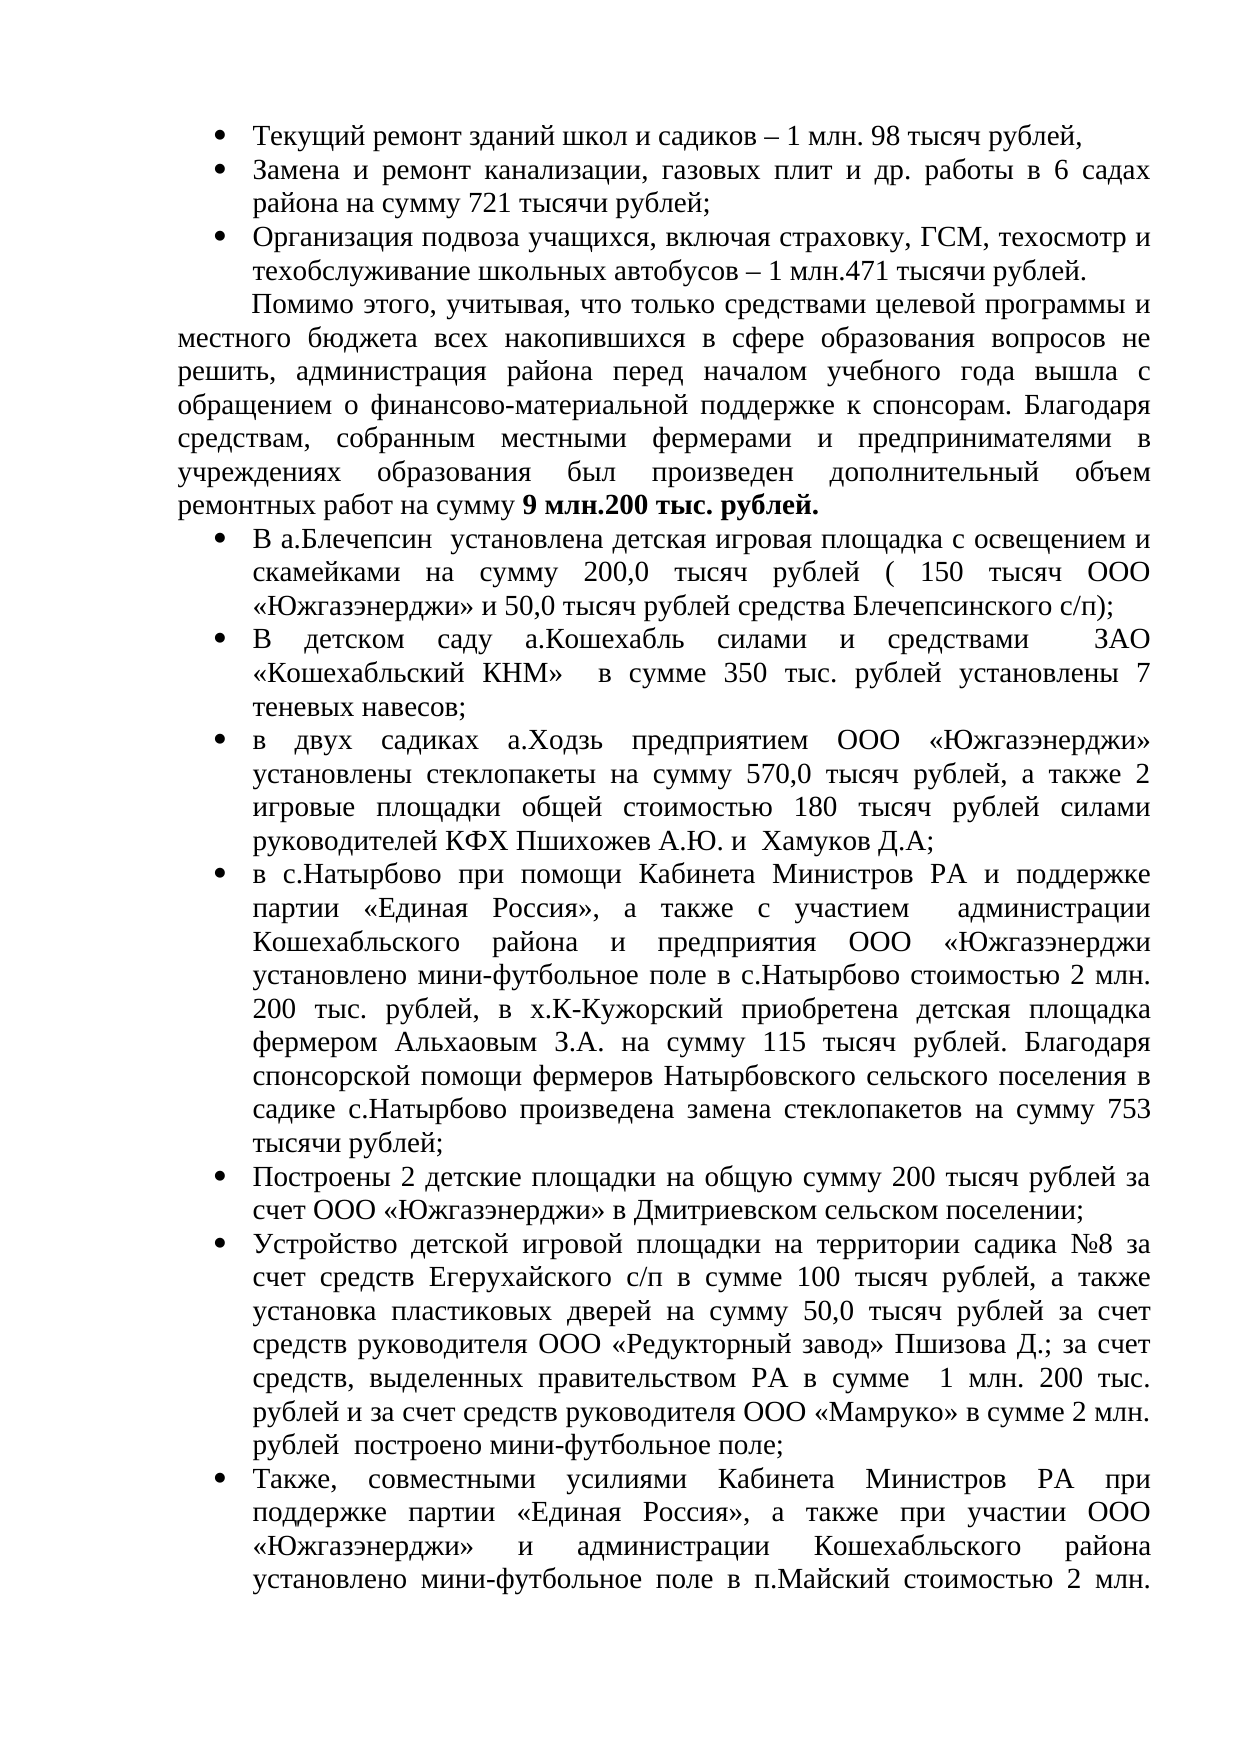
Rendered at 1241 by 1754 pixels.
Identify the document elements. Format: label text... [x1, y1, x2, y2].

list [215, 1461, 1152, 1595]
list Текущий ремонт зданий школ и садиков – 1 млн. 98 тысяч рублей, [215, 118, 1152, 152]
list в двух садиках а.Ходзь предприятием ООО «Южгазэнерджи» установлены стеклопакеты на сумму 570,0 тысяч рублей, а также 2 игровые площадки общей стоимостью 180 тысяч рублей силами руководителей КФХ Пшихожев А.Ю. и Хамуков Д.А; [215, 722, 1152, 857]
text Помимо этого, учитывая, что только средствами целевой программы и местного бюджета всех накопившихся в сфере образования вопросов не решить, администрация района перед началом учебного года вышла с обращением о финансово-материальной поддержке к спонсорам. Благодаря средствам, собранным местными фермерами и предпринимателями в учреждениях образования был произведен дополнительный объем ремонтных работ на сумму 9 млн.200 тыс. рублей. [177, 286, 1152, 521]
list Замена и ремонт канализации, газовых плит и др. работы в 6 садах района на сумму 721 тысячи рублей; [215, 152, 1152, 219]
list Устройство детской игровой площадки на территории садика №8 за счет средств Егерухайского с/п в сумме 100 тысяч рублей, а также установка пластиковых дверей на сумму 50,0 тысяч рублей за счет средств руководителя ООО «Редукторный завод» Пшизова Д.; за счет средств, выделенных правительством РА в сумме 1 млн. 200 тыс. рублей и за счет средств руководителя ООО «Мамруко» в сумме 2 млн. рублей построено мини-футбольное поле; [215, 1226, 1152, 1461]
list В а.Блечепсин установлена детская игровая площадка с освещением и скамейками на сумму 200,0 тысяч рублей ( 150 тысяч ООО «Южгазэнерджи» и 50,0 тысяч рублей средства Блечепсинского с/п); [215, 521, 1152, 622]
list Построены 2 детские площадки на общую сумму 200 тысяч рублей за счет ООО «Южгазэнерджи» в Дмитриевском сельском поселении; [215, 1159, 1152, 1226]
list Организация подвоза учащихся, включая страховку, ГСМ, техосмотр и техобслуживание школьных автобусов – 1 млн.471 тысячи рублей. [215, 219, 1152, 286]
list В детском саду а.Кошехабль силами и средствами ЗАО «Кошехабльский КНМ» в сумме 350 тыс. рублей установлены 7 теневых навесов; [215, 622, 1152, 722]
list в с.Натырбово при помощи Кабинета Министров РА и поддержке партии «Единая Россия», а также с участием администрации Кошехабльского района и предприятия ООО «Южгазэнерджи установлено мини-футбольное поле в с.Натырбово стоимостью 2 млн. 200 тыс. рублей, в х.К-Кужорский приобретена детская площадка фермером Альхаовым З.А. на сумму 115 тысяч рублей. Благодаря спонсорской помощи фермеров Натырбовского сельского поселения в садике с.Натырбово произведена замена стеклопакетов на сумму 753 тысячи рублей; [215, 857, 1152, 1159]
